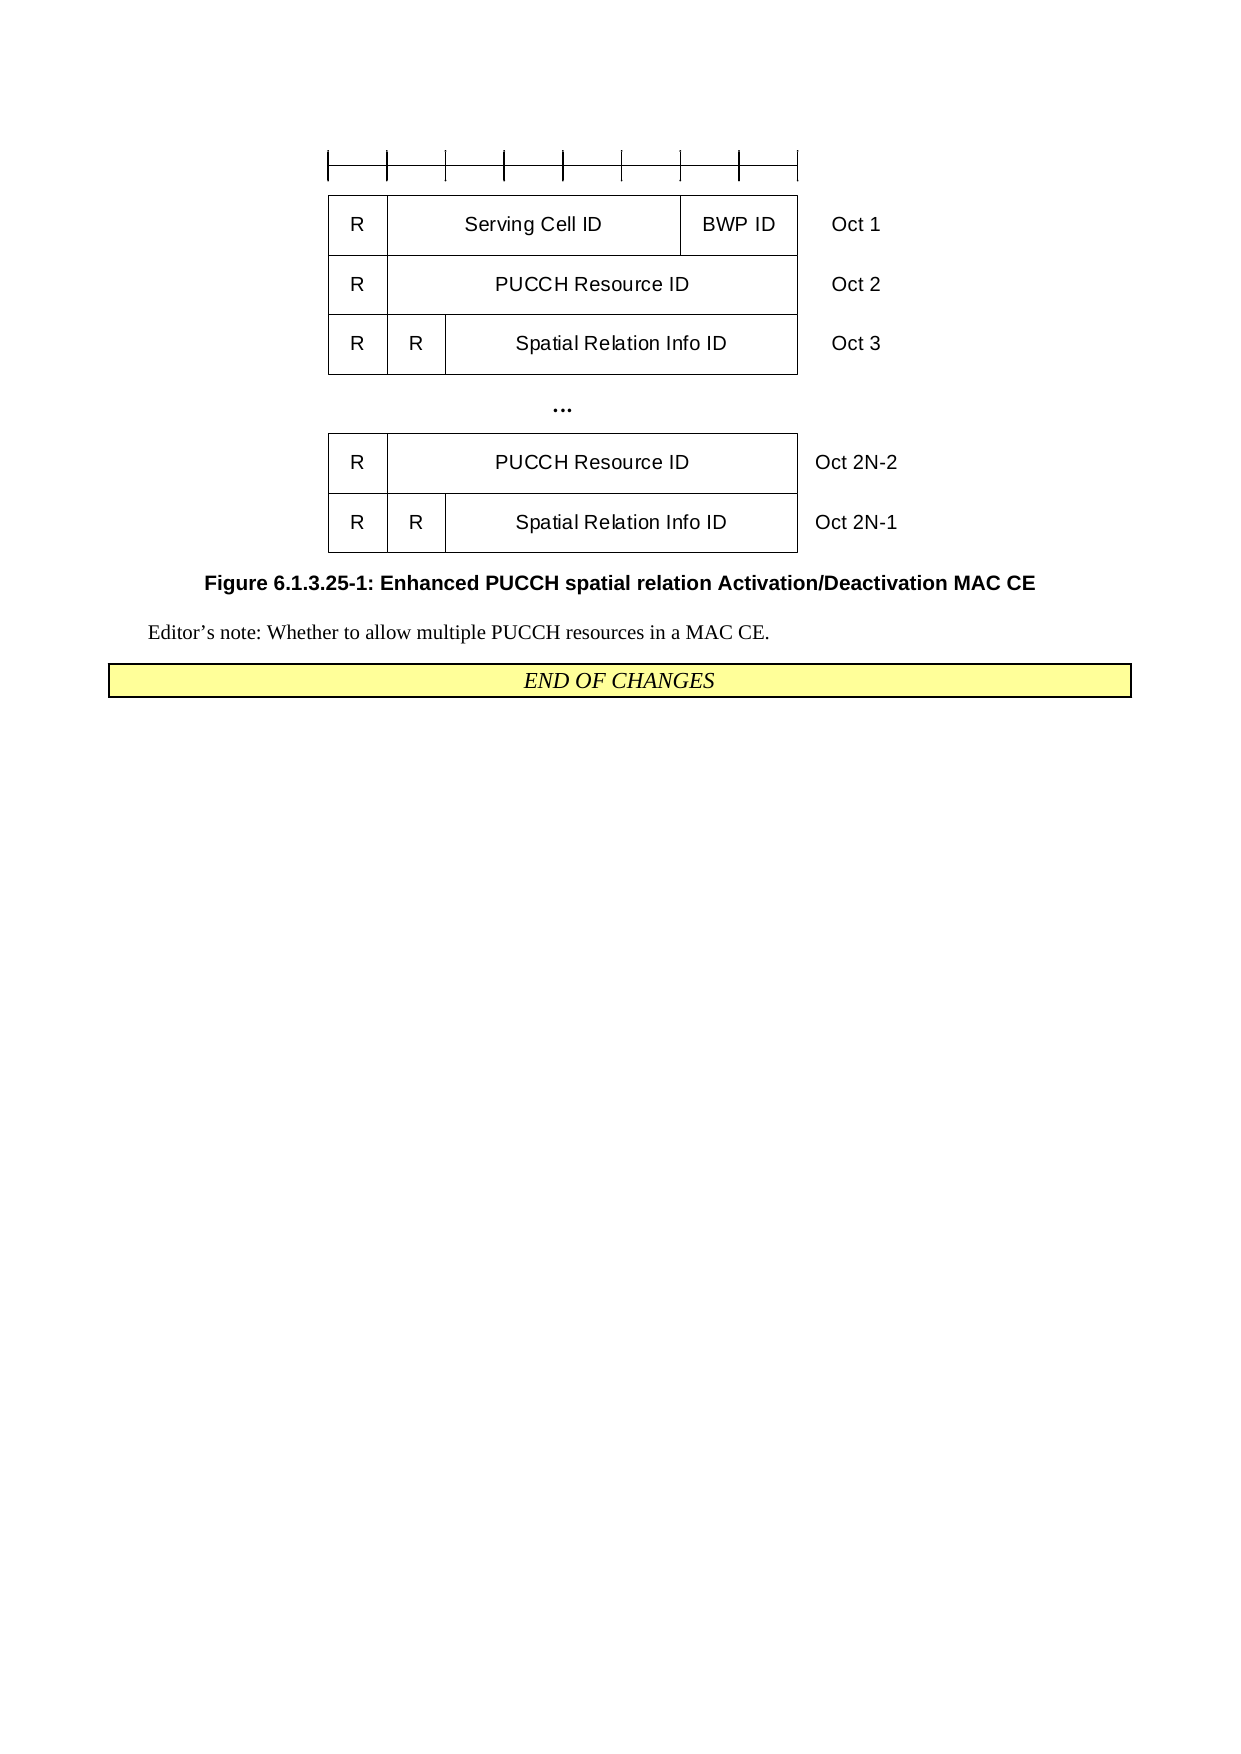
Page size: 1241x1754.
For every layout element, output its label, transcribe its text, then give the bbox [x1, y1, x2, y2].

text END OF CHANGES [110, 665, 1130, 696]
text Figure 6.1.3.25-1: Enhanced PUCCH spatial relation Activation/Deactivation MAC CE [118, 571, 1122, 595]
text Editor’s note: Whether to allow multiple PUCCH resources in a MAC CE. [148, 620, 1122, 644]
